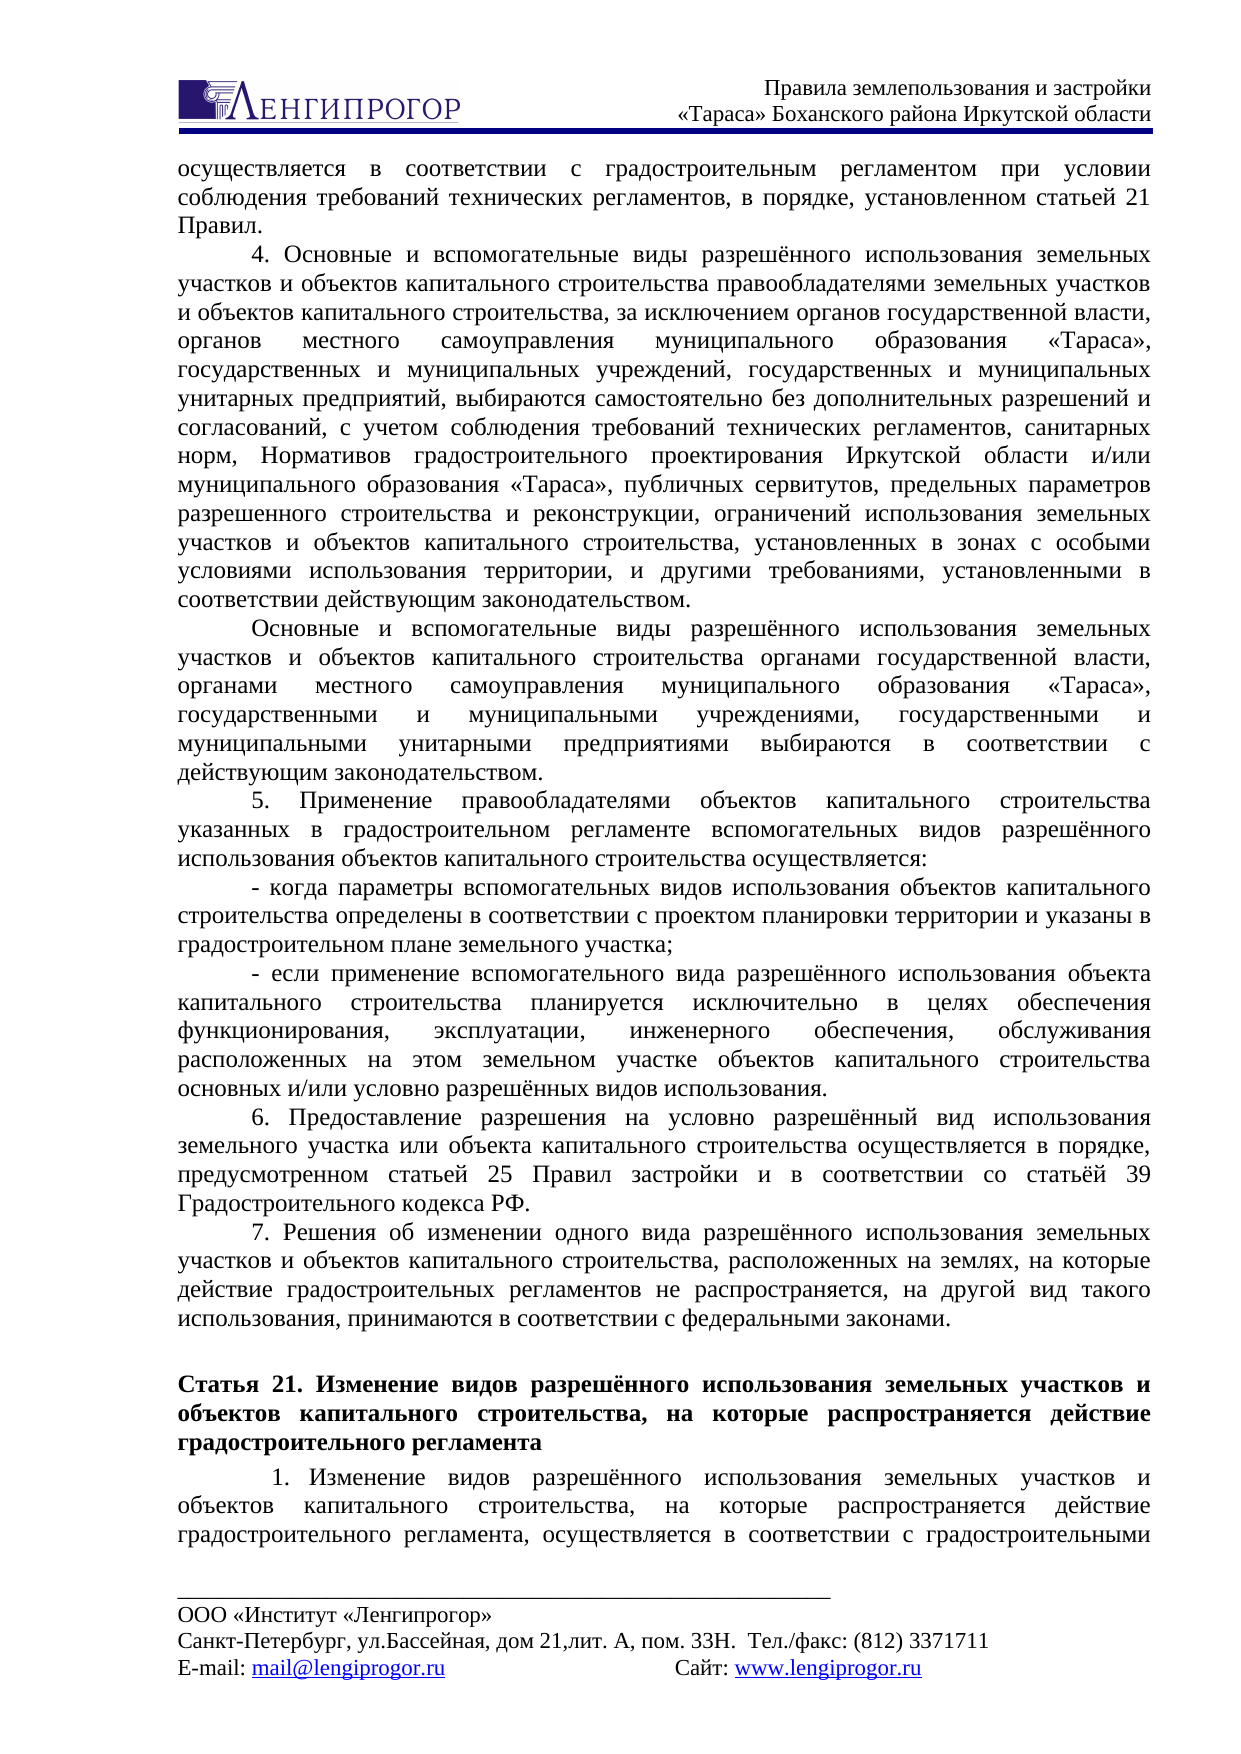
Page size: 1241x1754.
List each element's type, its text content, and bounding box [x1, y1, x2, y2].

text 4. Основные и вспомогательные виды разрешённого использования земельных участков и объектов капитального строительства правообладателями земельных участков и объектов капитального строительства, за исключением органов государственной власти, органов местного самоуправления муниципального образования «Тараса», государственных и муниципальных учреждений, государственных и муниципальных унитарных предприятий, выбираются самостоятельно без дополнительных разрешений и согласований, с учетом соблюдения требований технических регламентов, санитарных норм, Нормативов градостроительного проектирования Иркутской области и/или муниципального образования «Тараса», публичных сервитутов, предельных параметров разрешенного строительства и реконструкции, ограничений использования земельных участков и объектов капитального строительства, установленных в зонах с особыми условиями использования территории, и другими требованиями, установленными в соответствии действующим законодательством. [177, 239, 1152, 613]
text 7. Решения об изменении одного вида разрешённого использования земельных участков и объектов капитального строительства, расположенных на землях, на которые действие градостроительных регламентов не распространяется, на другой вид такого использования, принимаются в соответствии с федеральными законами. [177, 1217, 1152, 1332]
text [177, 1462, 1152, 1548]
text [177, 153, 1152, 239]
text - когда параметры вспомогательных видов использования объектов капитального строительства определены в соответствии с проектом планировки территории и указаны в градостроительном плане земельного участка; [177, 872, 1152, 958]
picture [178, 80, 460, 123]
text 5. Применение правообладателями объектов капитального строительства указанных в градостроительном регламенте вспомогательных видов разрешённого использования объектов капитального строительства осуществляется: [177, 785, 1152, 872]
text Основные и вспомогательные виды разрешённого использования земельных участков и объектов капитального строительства органами государственной власти, органами местного самоуправления муниципального образования «Тараса», государственными и муниципальными учреждениями, государственными и муниципальными унитарными предприятиями выбираются в соответствии с действующим законодательством. [177, 613, 1152, 785]
subtitle Статья 21. Изменение видов разрешённого использования земельных участков и объектов капитального строительства, на которые распространяется действие градостроительного регламента [177, 1369, 1152, 1455]
text - если применение вспомогательного вида разрешённого использования объекта капитального строительства планируется исключительно в целях обеспечения функционирования, эксплуатации, инженерного обеспечения, обслуживания расположенных на этом земельном участке объектов капитального строительства основных и/или условно разрешённых видов использования. [177, 958, 1152, 1102]
text 6. Предоставление разрешения на условно разрешённый вид использования земельного участка или объекта капитального строительства осуществляется в порядке, предусмотренном статьей 25 Правил застройки и в соответствии со статьёй 39 Градостроительного кодекса РФ. [177, 1102, 1152, 1217]
